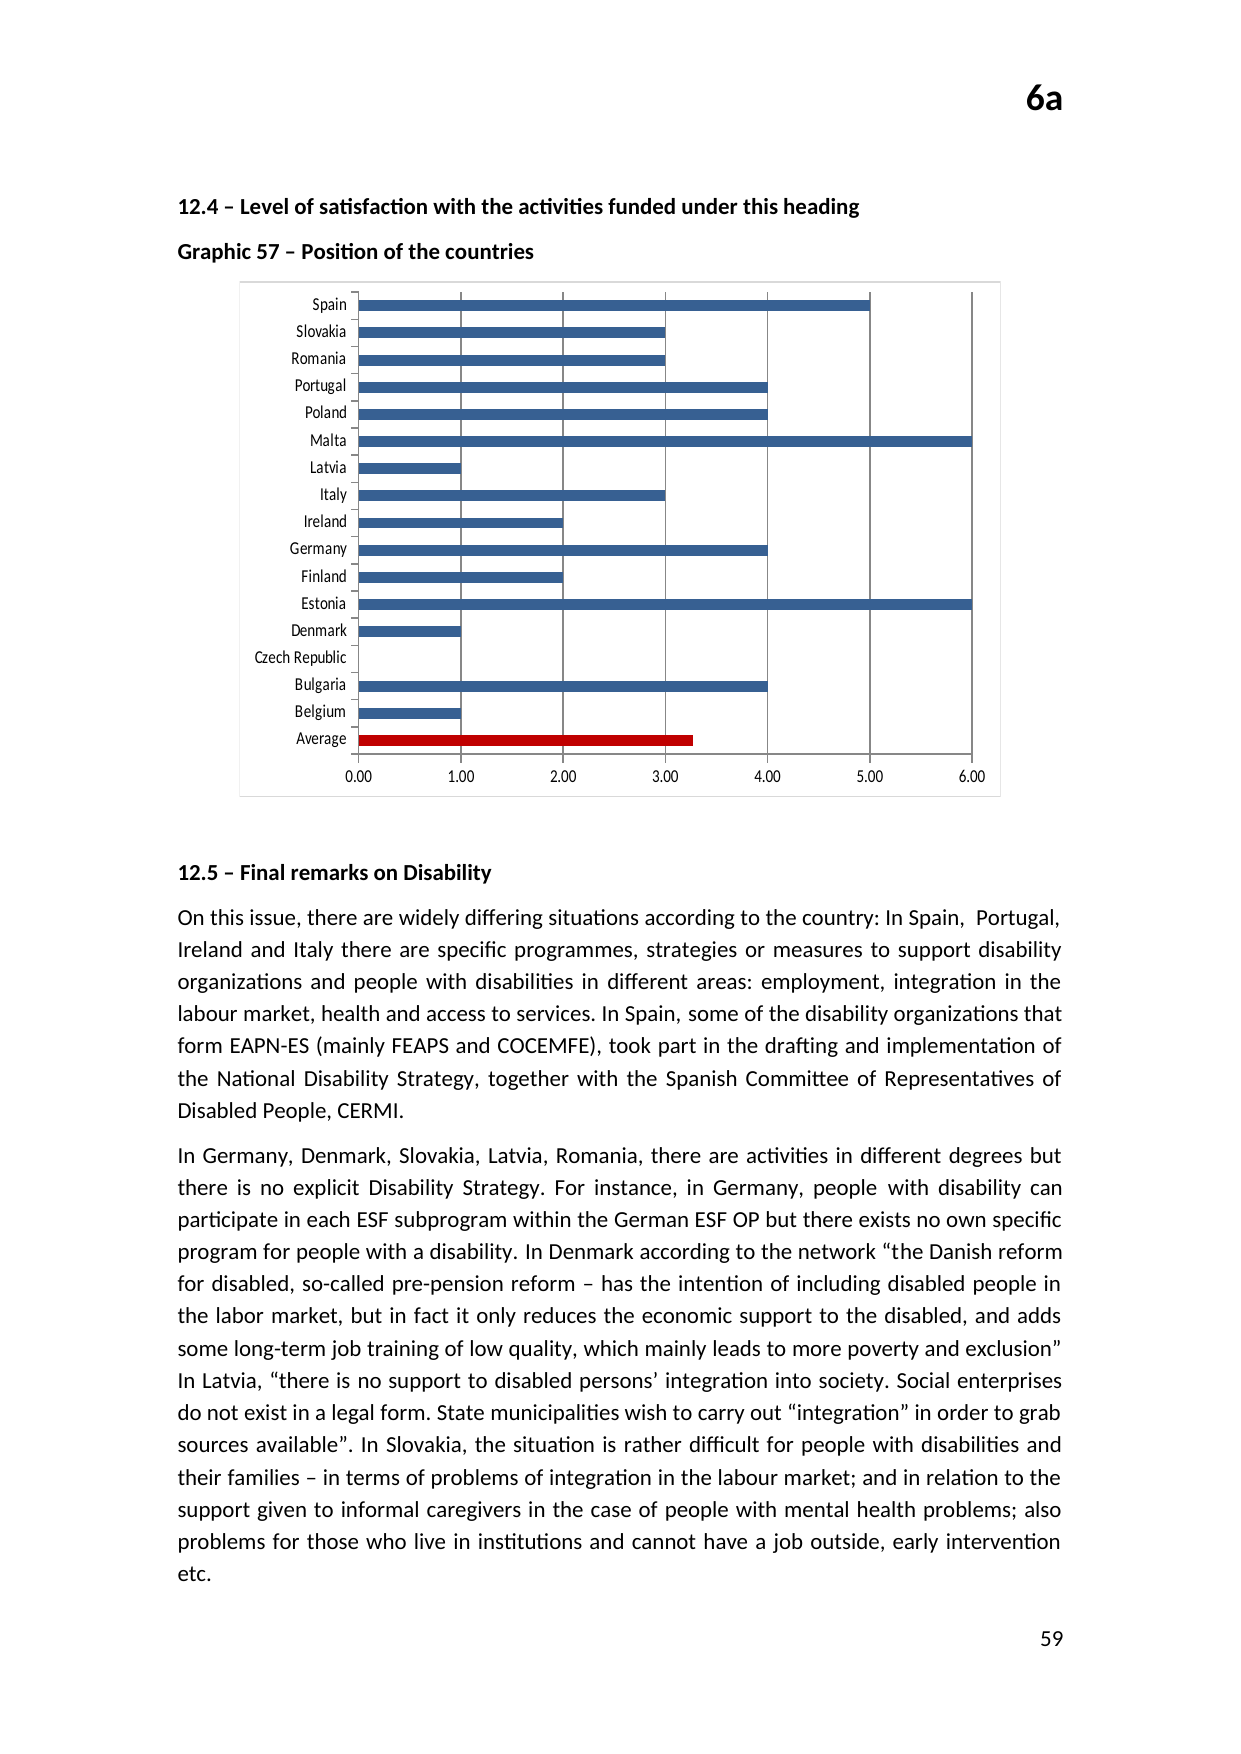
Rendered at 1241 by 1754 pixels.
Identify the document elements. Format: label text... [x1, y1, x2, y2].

text In Germany, Denmark, Slovakia, Latvia, Romania, there are activities in different degrees but there is no explicit Disability Strategy. For instance, in Germany, people with disability can participate in each ESF subprogram within the German ESF OP but there exists no own specific program for people with a disability. In Denmark according to the network “the Danish reform for disabled, so-called pre-pension reform – has the intention of including disabled people in the labor market, but in fact it only reduces the economic support to the disabled, and adds some long-term job training of low quality, which mainly leads to more poverty and exclusion” In Latvia, “there is no support to disabled persons’ integration into society. Social enterprises do not exist in a legal form. State municipalities wish to carry out “integration” in order to grab sources available”. In Slovakia, the situation is rather difficult for people with disabilities and their families – in terms of problems of integration in the labour market; and in relation to the support given to informal caregivers in the case of people with mental health problems; also problems for those who live in institutions and cannot have a job outside, early intervention etc. [177, 1141, 1063, 1587]
text 12.4 – Level of satisfaction with the activities funded under this heading [177, 192, 1063, 220]
text Graphic 57 – Position of the countries [177, 237, 1063, 265]
text 12.5 – Final remarks on Disability [177, 858, 1063, 886]
text On this issue, there are widely differing situations according to the country: In Spain, Portugal, Ireland and Italy there are specific programmes, strategies or measures to support disability organizations and people with disabilities in different areas: employment, integration in the labour market, health and access to services. In Spain, some of the disability organizations that form EAPN-ES (mainly FEAPS and COCEMFE), took part in the drafting and implementation of the National Disability Strategy, together with the Spanish Committee of Representatives of Disabled People, CERMI. [177, 903, 1063, 1124]
